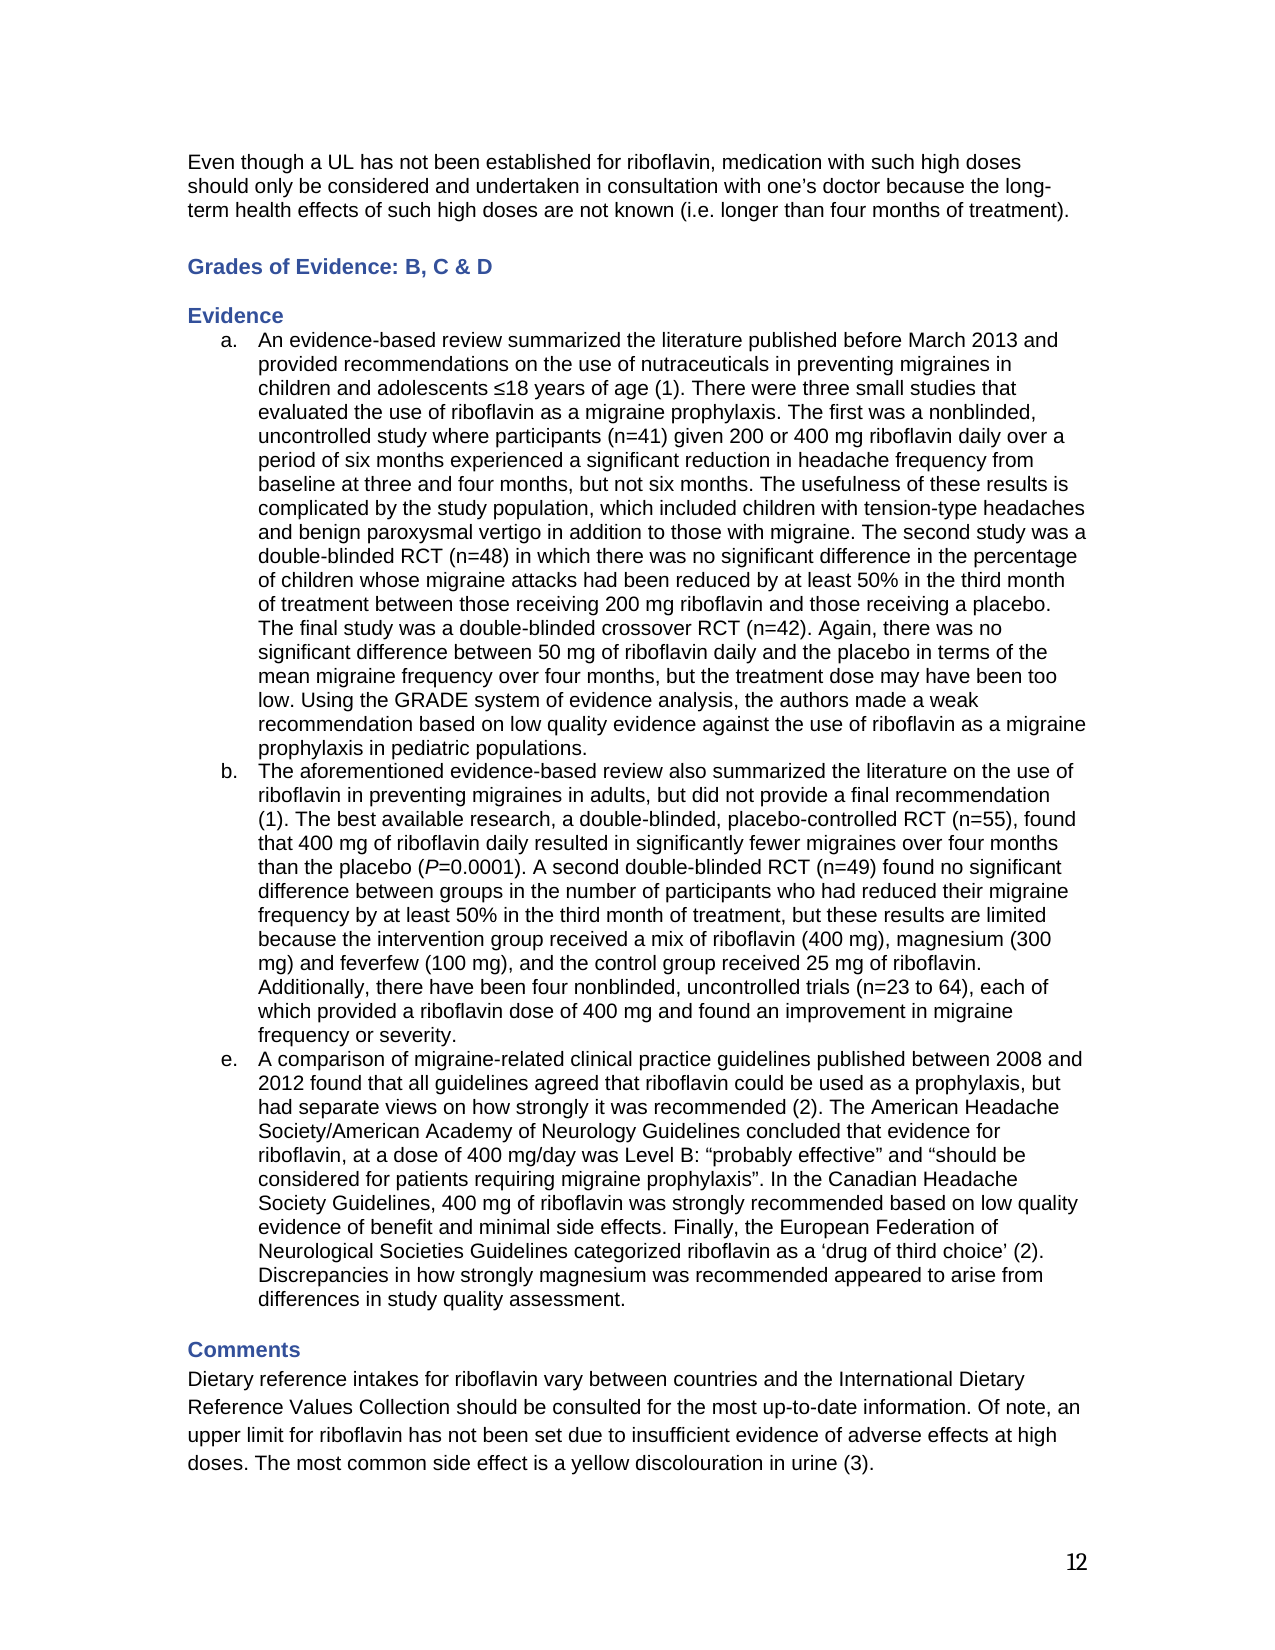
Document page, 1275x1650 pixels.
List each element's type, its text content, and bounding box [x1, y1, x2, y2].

text Grades of Evidence: B, C & D [187, 251, 1087, 279]
text Even though a UL has not been established for riboflavin, medication with such high doses should only be considered and undertaken in consultation with one’s doctor because the long-term health effects of such high doses are not known (i.e. longer than four months of treatment). [187, 150, 1087, 251]
text Evidence [187, 303, 1087, 328]
text Dietary reference intakes for riboflavin vary between countries and the International Dietary Reference Values Collection should be consulted for the most up-to-date information. Of note, an upper limit for riboflavin has not been set due to insufficient evidence of adverse effects at high doses. The most common side effect is a yellow discolouration in urine (3). [187, 1362, 1087, 1475]
list An evidence-based review summarized the literature published before March 2013 and provided recommendations on the use of nutraceuticals in preventing migraines in children and adolescents ≤18 years of age (1). There were three small studies that evaluated the use of riboflavin as a migraine prophylaxis. The first was a nonblinded, uncontrolled study where participants (n=41) given 200 or 400 mg riboflavin daily over a period of six months experienced a significant reduction in headache frequency from baseline at three and four months, but not six months. The usefulness of these results is complicated by the study population, which included children with tension-type headaches and benign paroxysmal vertigo in addition to those with migraine. The second study was a double-blinded RCT (n=48) in which there was no significant difference in the percentage of children whose migraine attacks had been reduced by at least 50% in the third month of treatment between those receiving 200 mg riboflavin and those receiving a placebo. The final study was a double-blinded crossover RCT (n=42). Again, there was no significant difference between 50 mg of riboflavin daily and the placebo in terms of the mean migraine frequency over four months, but the treatment dose may have been too low. Using the GRADE system of evidence analysis, the authors made a weak recommendation based on low quality evidence against the use of riboflavin as a migraine prophylaxis in pediatric populations. [220, 328, 1087, 759]
list A comparison of migraine-related clinical practice guidelines published between 2008 and 2012 found that all guidelines agreed that riboflavin could be used as a prophylaxis, but had separate views on how strongly it was recommended (2). The American Headache Society/American Academy of Neurology Guidelines concluded that evidence for riboflavin, at a dose of 400 mg/day was Level B: “probably effective” and “should be considered for patients requiring migraine prophylaxis”. In the Canadian Headache Society Guidelines, 400 mg of riboflavin was strongly recommended based on low quality evidence of benefit and minimal side effects. Finally, the European Federation of Neurological Societies Guidelines categorized riboflavin as a ‘drug of third choice’ (2). Discrepancies in how strongly magnesium was recommended appeared to arise from differences in study quality assessment. [221, 1047, 1087, 1310]
list The aforementioned evidence-based review also summarized the literature on the use of riboflavin in preventing migraines in adults, but did not provide a final recommendation (1). The best available research, a double-blinded, placebo-controlled RCT (n=55), found that 400 mg of riboflavin daily resulted in significantly fewer migraines over four months than the placebo (P=0.0001). A second double-blinded RCT (n=49) found no significant difference between groups in the number of participants who had reduced their migraine frequency by at least 50% in the third month of treatment, but these results are limited because the intervention group received a mix of riboflavin (400 mg), magnesium (300 mg) and feverfew (100 mg), and the control group received 25 mg of riboflavin. Additionally, there have been four nonblinded, uncontrolled trials (n=23 to 64), each of which provided a riboflavin dose of 400 mg and found an improvement in migraine frequency or severity. [221, 759, 1087, 1047]
text Comments [187, 1334, 1087, 1362]
